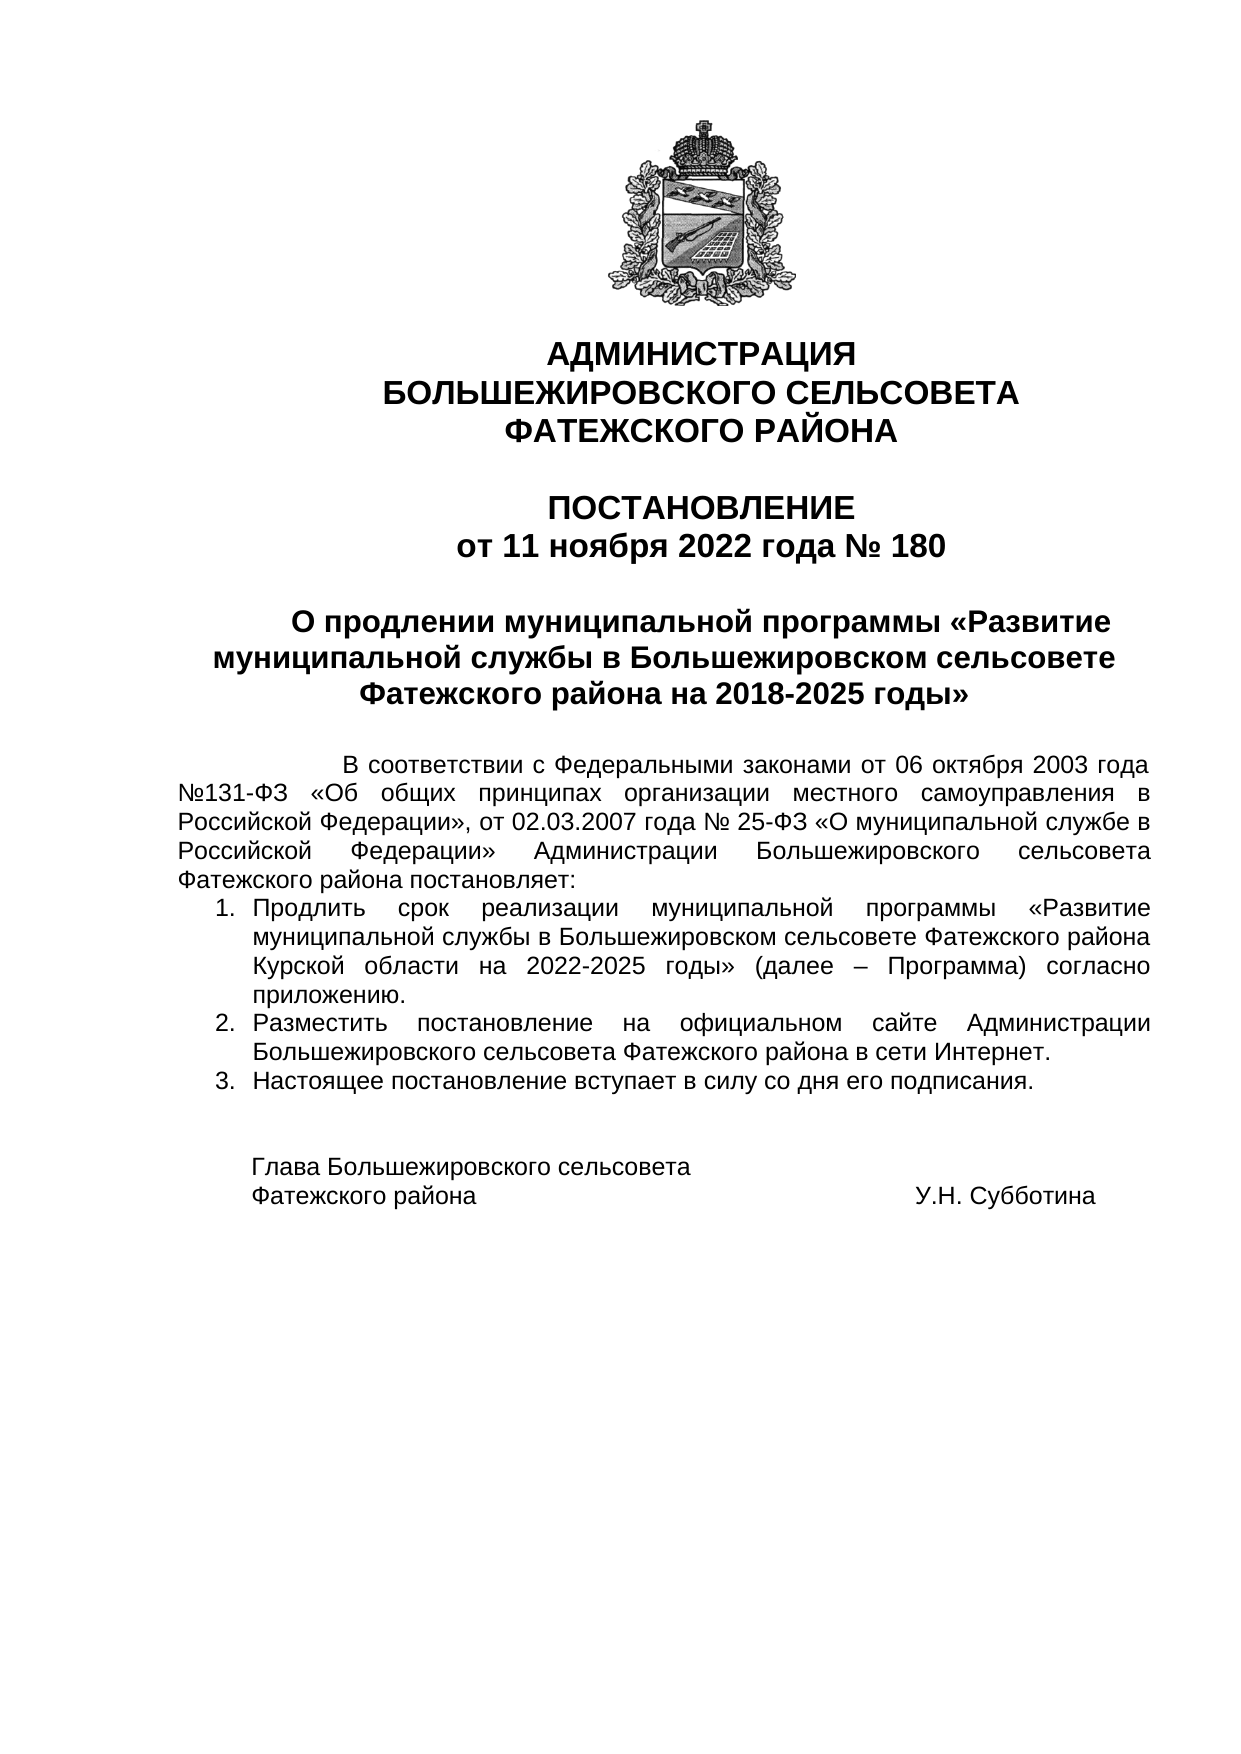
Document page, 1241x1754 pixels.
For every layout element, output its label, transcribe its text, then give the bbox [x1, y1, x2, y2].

text О продлении муниципальной программы «Развитие муниципальной службы в Большежировском сельсовете Фатежского района на 2018-2025 годы» [177, 603, 1152, 711]
text АДМИНИСТРАЦИЯ [177, 334, 1152, 373]
list Продлить срок реализации муниципальной программы «Развитие муниципальной службы в Большежировском сельсовете Фатежского района Курской области на 2022-2025 годы» (далее – Программа) согласно приложению. [215, 893, 1152, 1008]
list Разместить постановление на официальном сайте Администрации Большежировского сельсовета Фатежского района в сети Интернет. [215, 1008, 1152, 1066]
text Фатежского района У.Н. Субботина [177, 1181, 1152, 1210]
text ПОСТАНОВЛЕНИЕ [177, 488, 1152, 527]
text В соответствии с Федеральными законами от 06 октября 2003 года №131-ФЗ «Об общих принципах организации местного самоуправления в Российской Федерации», от 02.03.2007 года № 25-ФЗ «О муниципальной службе в Российской Федерации» Администрации Большежировского сельсовета Фатежского района постановляет: [177, 750, 1152, 893]
text ФАТЕЖСКОГО РАЙОНА [177, 411, 1152, 450]
text Глава Большежировского сельсовета [177, 1152, 1152, 1181]
list Настоящее постановление вступает в силу со дня его подписания. [215, 1066, 1152, 1095]
text БОЛЬШЕЖИРОВСКОГО СЕЛЬСОВЕТА [177, 373, 1152, 411]
text от 11 ноября 2022 года № 180 [177, 527, 1152, 565]
